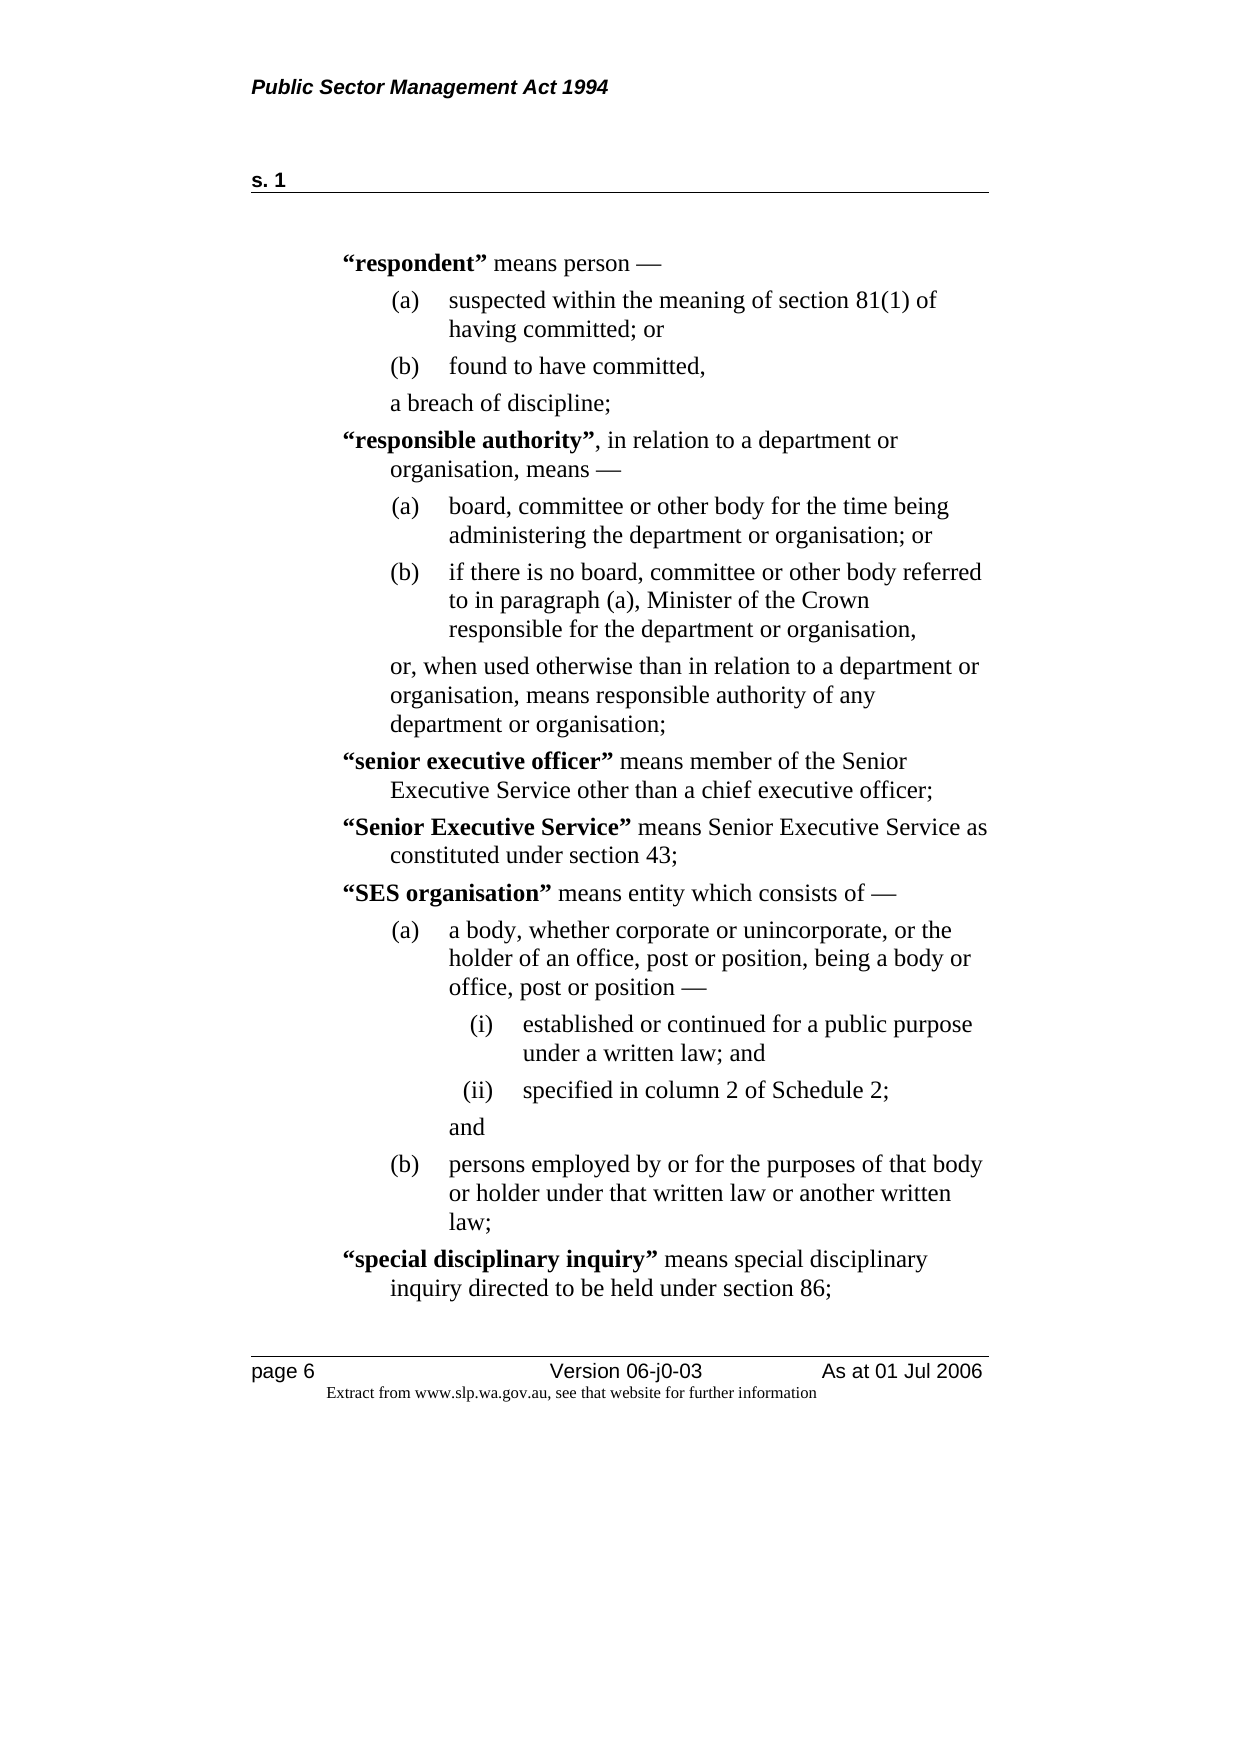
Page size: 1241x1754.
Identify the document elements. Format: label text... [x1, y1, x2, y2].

text (b) found to have committed, [251, 351, 989, 380]
text “senior executive officer” means member of the Senior Executive Service other than a chief executive officer; [251, 746, 989, 803]
text “respondent” means person — [251, 248, 989, 277]
text (a) a body, whether corporate or unincorporate, or the holder of an office, post or position, being a body or office, post or position — [251, 915, 989, 1001]
text or, when used otherwise than in relation to a department or organisation, means responsible authority of any department or organisation; [251, 651, 989, 738]
text (b) persons employed by or for the purposes of that body or holder under that written law or another written law; [251, 1149, 989, 1236]
text “SES organisation” means entity which consists of — [251, 878, 989, 906]
text “responsible authority”, in relation to a department or organisation, means — [251, 425, 989, 483]
text “special disciplinary inquiry” means special disciplinary inquiry directed to be held under section 86; [251, 1244, 989, 1301]
text (a) board, committee or other body for the time being administering the department or organisation; or [251, 491, 989, 548]
text (i) established or continued for a public purpose under a written law; and [251, 1009, 989, 1067]
text (ii) specified in column 2 of Schedule 2; [251, 1075, 989, 1104]
text a breach of discipline; [251, 388, 989, 417]
text (a) suspected within the meaning of section 81(1) of having committed; or [251, 285, 989, 343]
text “Senior Executive Service” means Senior Executive Service as constituted under section 43; [251, 812, 989, 869]
text (b) if there is no board, committee or other body referred to in paragraph (a), Minister of the Crown responsible for the department or organisation, [251, 557, 989, 643]
text and [251, 1112, 989, 1141]
